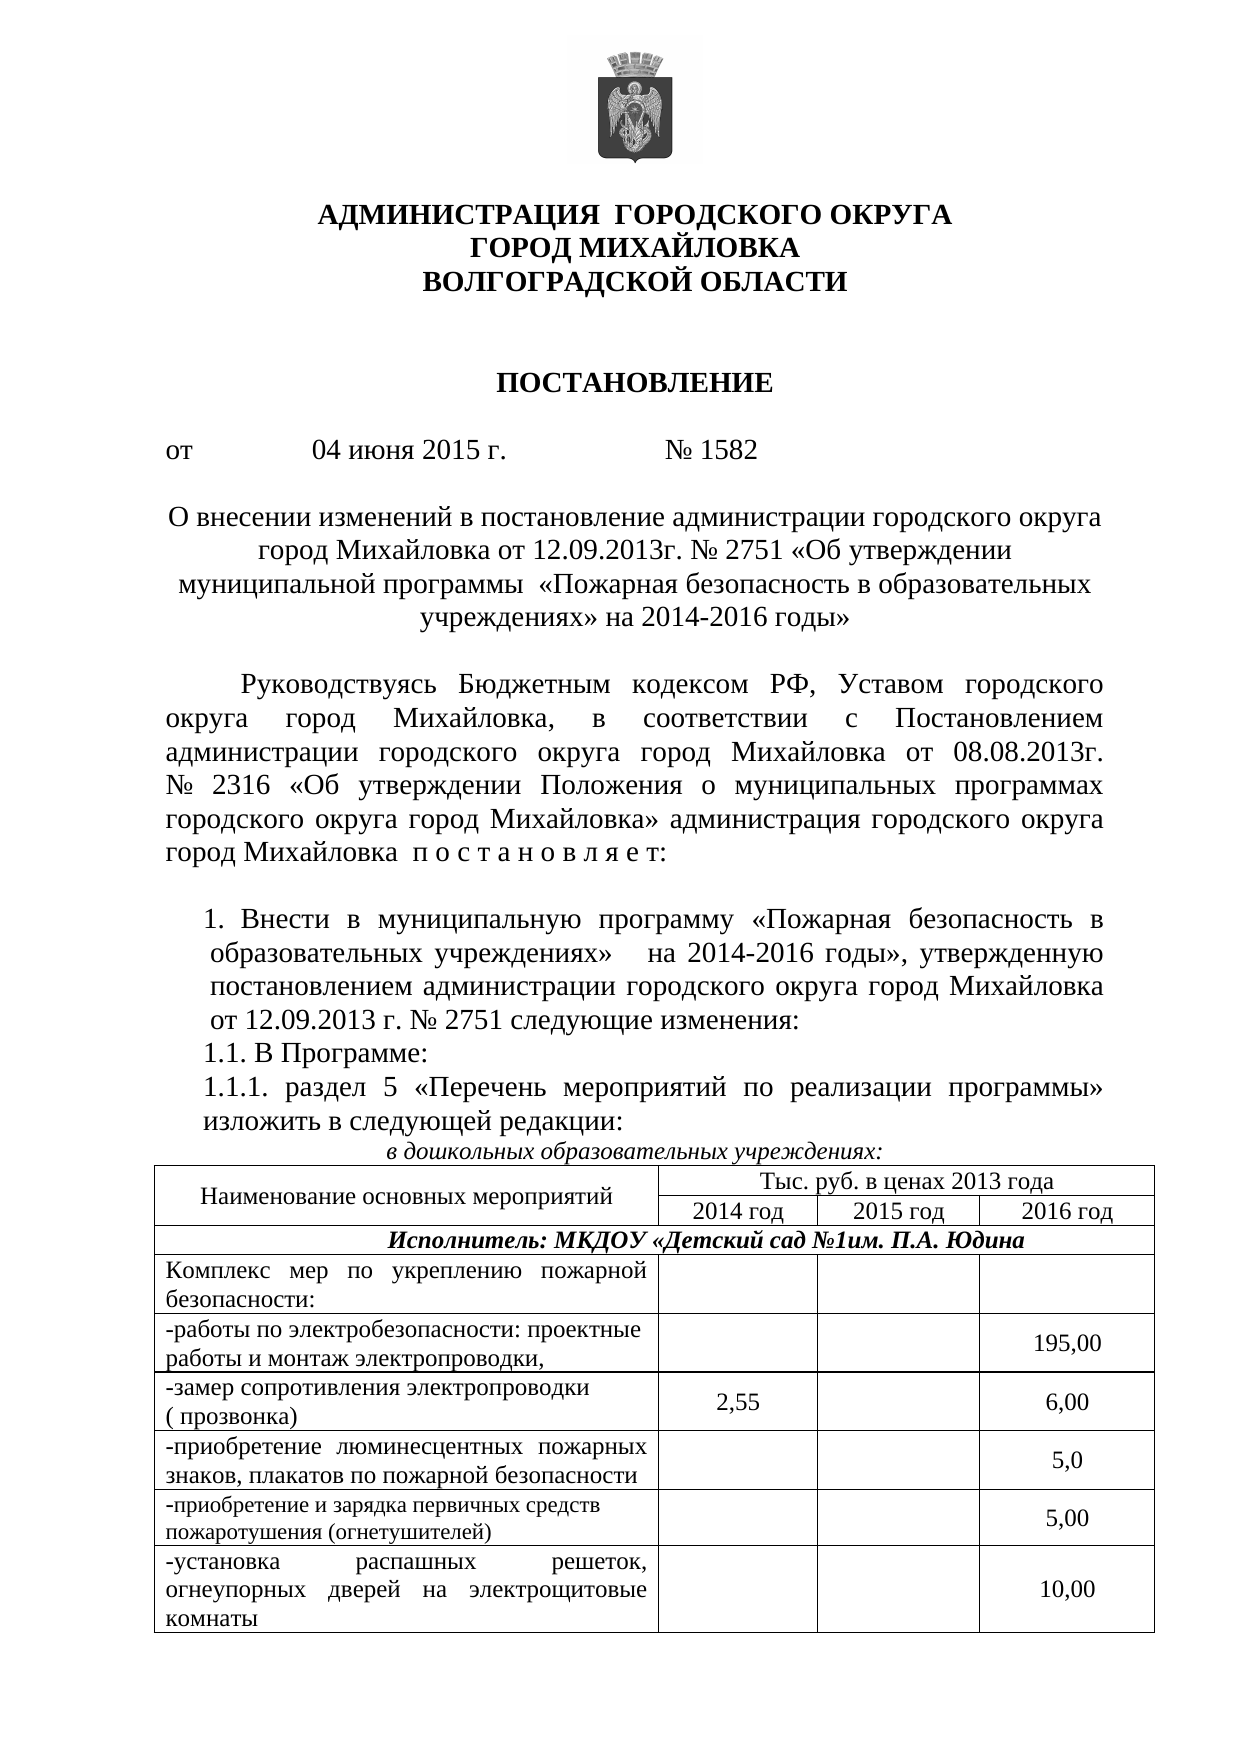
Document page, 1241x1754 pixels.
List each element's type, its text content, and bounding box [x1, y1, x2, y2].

table_cell -установка распашных решеток, огнеупорных дверей на электрощитовые комнаты [155, 1546, 658, 1632]
table_cell [659, 1546, 817, 1632]
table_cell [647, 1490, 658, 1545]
text 1.1.1. раздел 5 «Перечень мероприятий по реализации программы» изложить в следующей редакции: [203, 1069, 1104, 1136]
table_cell [818, 1255, 979, 1313]
table_cell 2014 год [659, 1196, 817, 1224]
table_header Тыс. руб. в ценах 2013 года [659, 1166, 1154, 1195]
table_cell [659, 1490, 817, 1545]
table_cell Исполнитель: МКДОУ «Детский сад №1им. П.А. Юдина [155, 1226, 1154, 1254]
table_cell [818, 1314, 979, 1371]
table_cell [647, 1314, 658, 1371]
table_cell 195,00 [980, 1314, 1154, 1371]
table_cell 5,0 [980, 1431, 1154, 1488]
table_cell 5,00 [980, 1490, 1154, 1545]
table_cell [818, 1373, 979, 1430]
text в дошкольных образовательных учреждениях: [165, 1136, 1104, 1165]
table_cell Комплекс мер по укреплению пожарной безопасности: [155, 1255, 658, 1313]
text Руководствуясь Бюджетным кодексом РФ, Уставом городского округа город Михайловка, в соответствии с Постановлением администрации городского округа город Михайловка от 08.08.2013г. № 2316 «Об утверждении Положения о муниципальных программах городского округа город Михайловка» администрация городского округа город Михайловка п о с т а н о в л я е т: [165, 667, 1104, 868]
table_cell [659, 1255, 817, 1313]
table_header Наименование основных мероприятий [155, 1166, 658, 1224]
text О внесении изменений в постановление администрации городского округа город Михайловка от 12.09.2013г. № 2751 «Об утверждении муниципальной программы «Пожарная безопасность в образовательных учреждениях» на 2014-2016 годы» [165, 499, 1104, 633]
table_cell [980, 1255, 1154, 1313]
table_cell 2015 год [818, 1196, 979, 1224]
table_cell 6,00 [980, 1373, 1154, 1430]
table_cell [818, 1490, 979, 1545]
table_cell 2,55 [659, 1373, 817, 1430]
table_cell 10,00 [980, 1546, 1154, 1632]
list Внести в муниципальную программу «Пожарная безопасность в образовательных учреждениях» на 2014-2016 годы», утвержденную постановлением администрации городского округа город Михайловка от 12.09.2013 г. № 2751 следующие изменения: [203, 901, 1104, 1036]
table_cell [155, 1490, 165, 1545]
table_cell [659, 1314, 817, 1371]
table_cell [659, 1431, 817, 1488]
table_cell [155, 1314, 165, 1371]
table_cell [818, 1546, 979, 1632]
table_cell 2016 год [980, 1196, 1154, 1224]
table_cell [818, 1431, 979, 1488]
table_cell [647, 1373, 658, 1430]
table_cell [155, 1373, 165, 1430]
table_cell -приобретение люминесцентных пожарных знаков, плакатов по пожарной безопасности [155, 1431, 658, 1488]
text 1.1. В Программе: [203, 1036, 1104, 1069]
